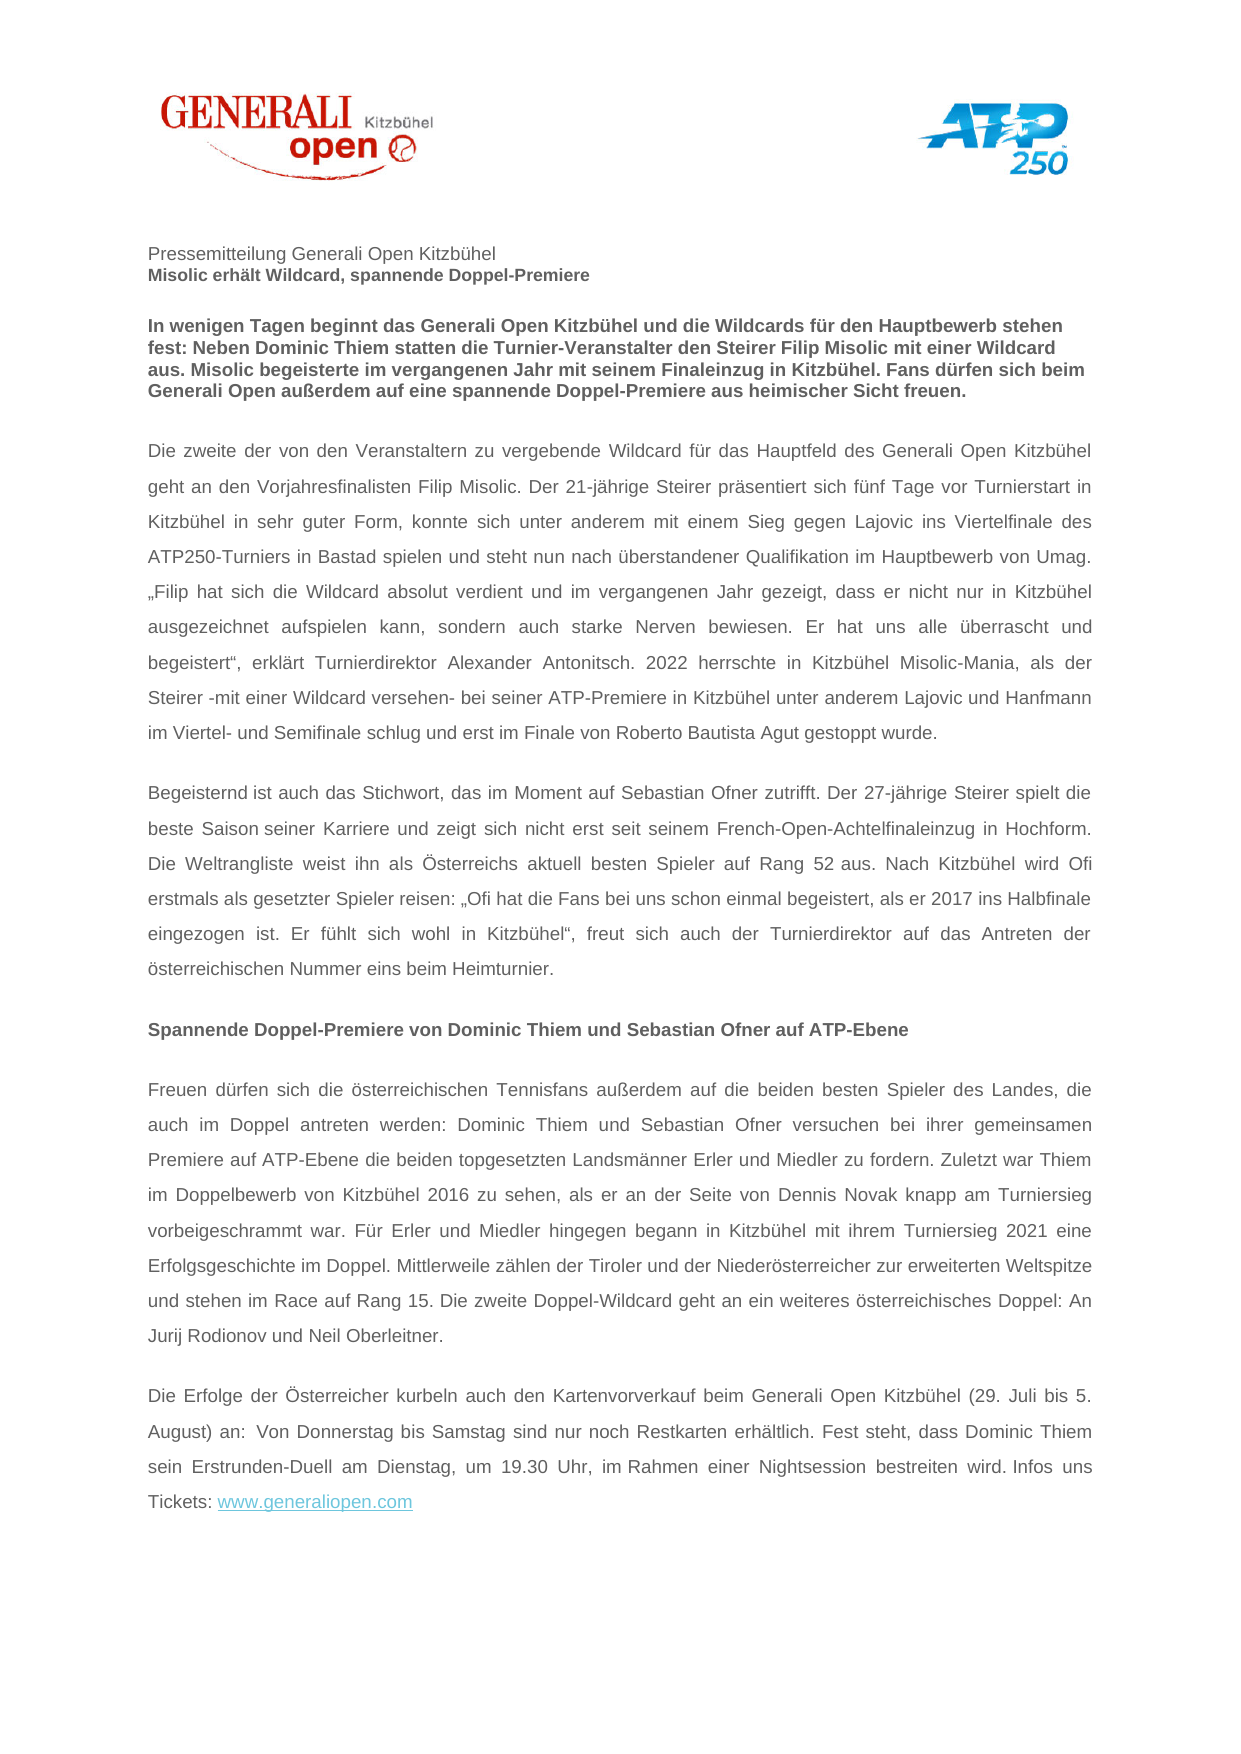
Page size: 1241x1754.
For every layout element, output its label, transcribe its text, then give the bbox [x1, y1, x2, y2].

text Spannende Doppel-Premiere von Dominic Thiem und Sebastian Ofner auf ATP-Ebene [148, 1005, 1093, 1040]
text Begeisternd ist auch das Stichwort, das im Moment auf Sebastian Ofner zutrifft. Der 27-jährige Steirer spielt die beste Saison seiner Karriere und zeigt sich nicht erst seit seinem French-Open-Achtelfinaleinzug in Hochform. Die Weltrangliste weist ihn als Österreichs aktuell besten Spieler auf Rang 52 aus. Nach Kitzbühel wird Ofi erstmals als gesetzter Spieler reisen: „Ofi hat die Fans bei uns schon einmal begeistert, als er 2017 ins Halbfinale eingezogen ist. Er fühlt sich wohl in Kitzbühel“, freut sich auch der Turnierdirektor auf das Antreten der österreichischen Nummer eins beim Heimturnier. [148, 768, 1093, 980]
text Die Erfolge der Österreicher kurbeln auch den Kartenvorverkauf beim Generali Open Kitzbühel (29. Juli bis 5. August) an: Von Donnerstag bis Samstag sind nur noch Restkarten erhältlich. Fest steht, dass Dominic Thiem sein Erstrunden-Duell am Dienstag, um 19.30 Uhr, im Rahmen einer Nightsession bestreiten wird. Infos uns Tickets: www.generaliopen.com [148, 1372, 1093, 1512]
picture [147, 73, 1092, 200]
text Freuen dürfen sich die österreichischen Tennisfans außerdem auf die beiden besten Spieler des Landes, die auch im Doppel antreten werden: Dominic Thiem und Sebastian Ofner versuchen bei ihrer gemeinsamen Premiere auf ATP-Ebene die beiden topgesetzten Landsmänner Erler und Miedler zu fordern. Zuletzt war Thiem im Doppelbewerb von Kitzbühel 2016 zu sehen, als er an der Seite von Dennis Novak knapp am Turniersieg vorbeigeschrammt war. Für Erler und Miedler hingegen begann in Kitzbühel mit ihrem Turniersieg 2021 eine Erfolgsgeschichte im Doppel. Mittlerweile zählen der Tiroler und der Niederösterreicher zur erweiterten Weltspitze und stehen im Race auf Rang 15. Die zweite Doppel-Wildcard geht an ein weiteres österreichisches Doppel: An Jurij Rodionov und Neil Oberleitner. [148, 1065, 1093, 1347]
text In wenigen Tagen beginnt das Generali Open Kitzbühel und die Wildcards für den Hauptbewerb stehen fest: Neben Dominic Thiem statten die Turnier-Veranstalter den Steirer Filip Misolic mit einer Wildcard aus. Misolic begeisterte im vergangenen Jahr mit seinem Finaleinzug in Kitzbühel. Fans dürfen sich beim Generali Open außerdem auf eine spannende Doppel-Premiere aus heimischer Sicht freuen. [148, 315, 1093, 402]
text Die zweite der von den Veranstaltern zu vergebende Wildcard für das Hauptfeld des Generali Open Kitzbühel geht an den Vorjahresfinalisten Filip Misolic. Der 21-jährige Steirer präsentiert sich fünf Tage vor Turnierstart in Kitzbühel in sehr guter Form, konnte sich unter anderem mit einem Sieg gegen Lajovic ins Viertelfinale des ATP250-Turniers in Bastad spielen und steht nun nach überstandener Qualifikation im Hauptbewerb von Umag. „Filip hat sich die Wildcard absolut verdient und im vergangenen Jahr gezeigt, dass er nicht nur in Kitzbühel ausgezeichnet aufspielen kann, sondern auch starke Nerven bewiesen. Er hat uns alle überrascht und begeistert“, erklärt Turnierdirektor Alexander Antonitsch. 2022 herrschte in Kitzbühel Misolic-Mania, als der Steirer -mit einer Wildcard versehen- bei seiner ATP-Premiere in Kitzbühel unter anderem Lajovic und Hanfmann im Viertel- und Semifinale schlug und erst im Finale von Roberto Bautista Agut gestoppt wurde. [148, 427, 1093, 743]
text Pressemitteilung Generali Open Kitzbühel Misolic erhält Wildcard, spannende Doppel-Premiere [148, 243, 1093, 285]
